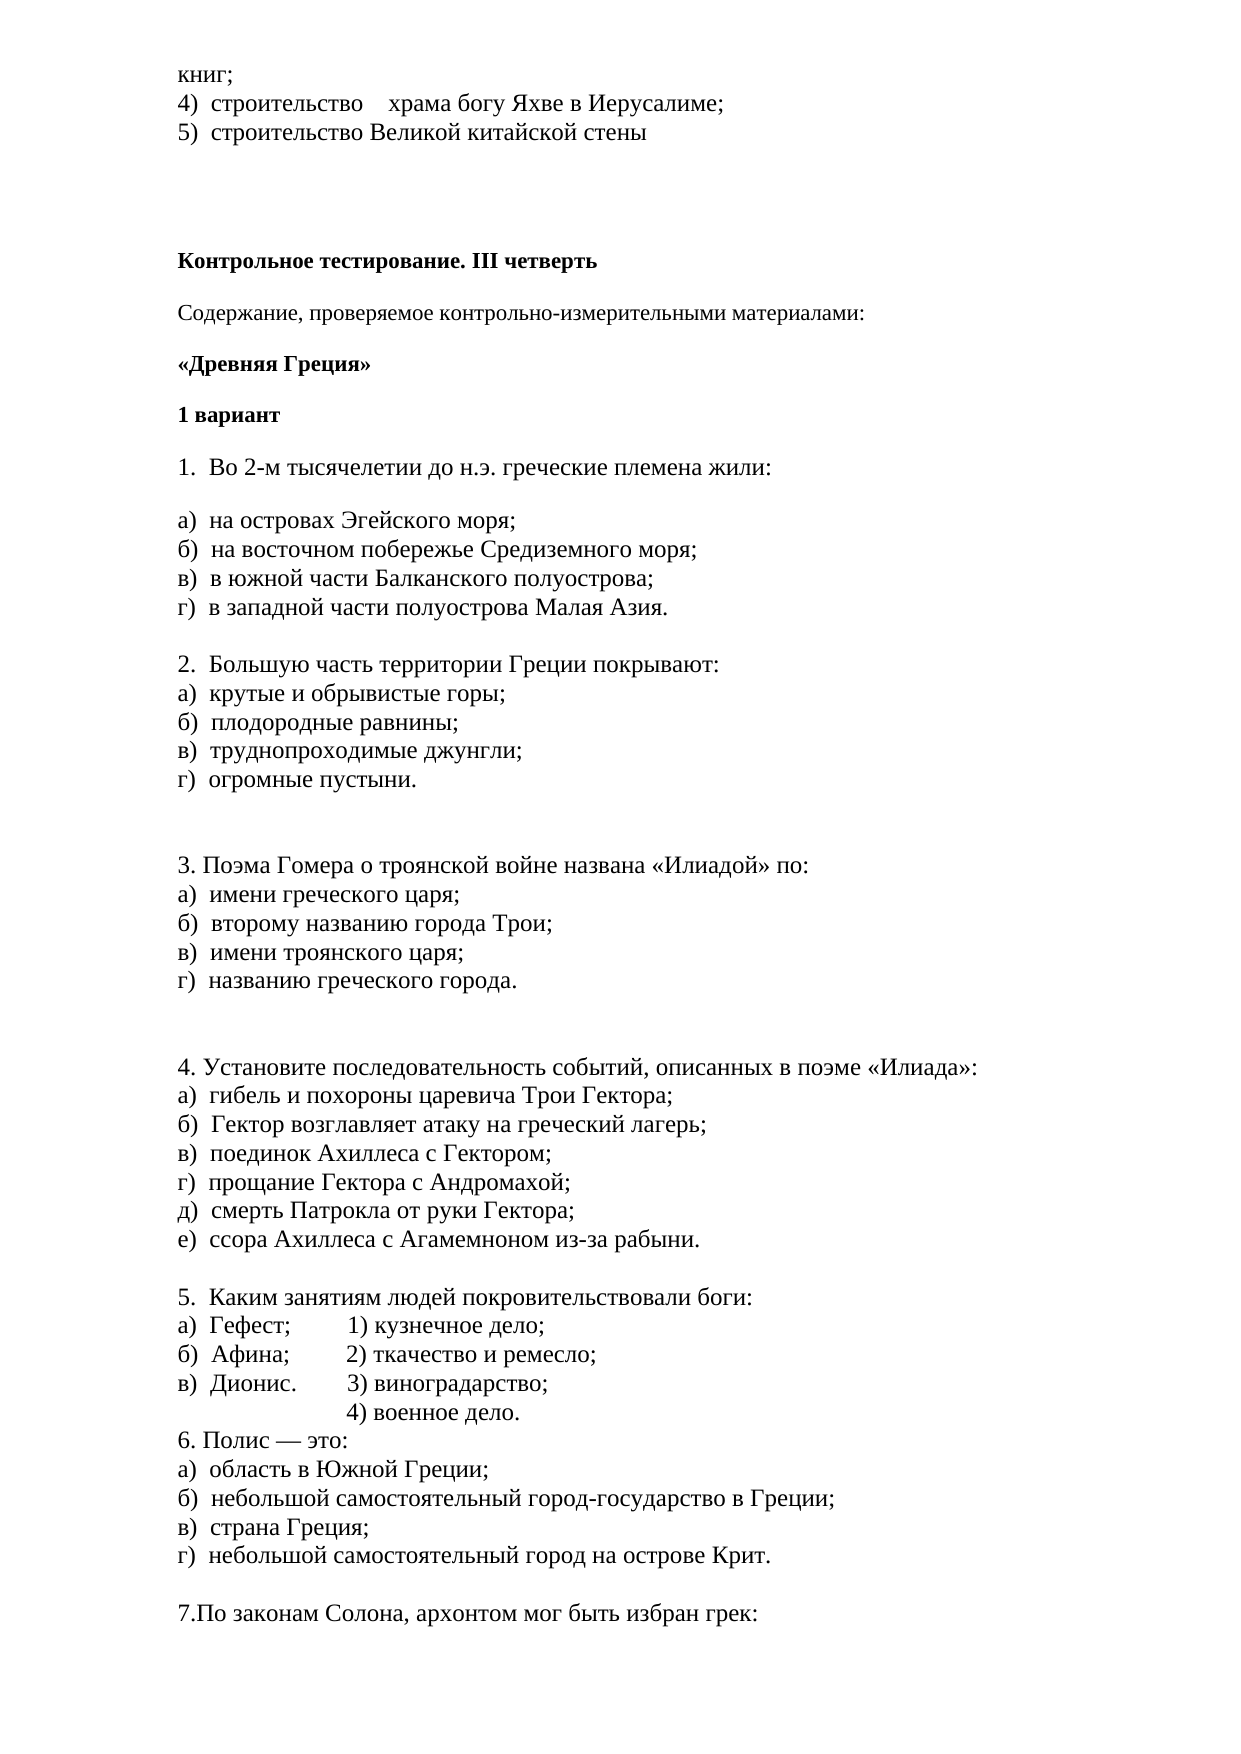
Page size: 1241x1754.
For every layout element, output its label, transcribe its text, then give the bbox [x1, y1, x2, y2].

text 2. Большую часть территории Греции покрывают: [177, 649, 1152, 678]
text б) небольшой самостоятельный город-государство в Греции; [177, 1483, 1152, 1512]
text а) имени греческого царя; [177, 879, 1152, 908]
text б) Гектор возглавляет атаку на греческий лагерь; [177, 1109, 1152, 1138]
text б) на восточном побережье Средиземного моря; [177, 534, 1152, 563]
text в) Дионис. 3) виноградарство; [177, 1368, 1152, 1397]
text 4. Установите последовательность событий, описанных в поэме «Илиада»: [177, 1052, 1152, 1081]
text г) прощание Гектора с Андромахой; [177, 1167, 1152, 1196]
text в) труднопроходимые джунгли; [177, 736, 1152, 764]
text 5. Каким занятиям людей покровительствовали боги: [177, 1282, 1152, 1311]
text г) в западной части полуострова Малая Азия. [177, 592, 1152, 621]
text г) названию греческого города. [177, 966, 1152, 994]
text а) область в Южной Греции; [177, 1454, 1152, 1483]
text а) Гефест; 1) кузнечное дело; [177, 1311, 1152, 1339]
text а) гибель и похороны царевича Трои Гектора; [177, 1081, 1152, 1109]
text 7.По законам Солона, архонтом мог быть избран грек: [177, 1598, 1152, 1627]
text в) поединок Ахиллеса с Гектором; [177, 1138, 1152, 1167]
text «Древняя Греция» [177, 349, 1152, 376]
text Содержание, проверяемое контрольно-измерительными материалами: [177, 298, 1152, 325]
text б) Афина; 2) ткачество и ремесло; [177, 1339, 1152, 1368]
text в) страна Греция; [177, 1512, 1152, 1541]
text е) ссора Ахиллеса с Агамемноном из-за рабыни. [177, 1224, 1152, 1253]
text г) небольшой самостоятельный город на острове Крит. [177, 1541, 1152, 1569]
text а) на островах Эгейского моря; [177, 506, 1152, 534]
text в) имени троянского царя; [177, 937, 1152, 966]
text 3. Поэма Гомера о троянской войне названа «Илиадой» по: [177, 851, 1152, 879]
text 4) военное дело. [177, 1397, 1152, 1426]
text б) плодородные равнины; [177, 707, 1152, 736]
text книг; [177, 59, 1152, 88]
text Контрольное тестирование. III четверть [177, 247, 1152, 274]
text 4) строительство храма богу Яхве в Иерусалиме; [177, 88, 1152, 117]
text 5) строительство Великой китайской стены [177, 117, 1152, 145]
text 1 вариант [177, 401, 1152, 427]
text 1. Во 2-м тысячелетии до н.э. греческие племена жили: [177, 452, 1152, 480]
text б) второму названию города Трои; [177, 908, 1152, 937]
text а) крутые и обрывистые горы; [177, 678, 1152, 707]
text 6. Полис — это: [177, 1426, 1152, 1454]
text д) смерть Патрокла от руки Гектора; [177, 1196, 1152, 1224]
text г) огромные пустыни. [177, 764, 1152, 793]
text в) в южной части Балканского полуострова; [177, 563, 1152, 592]
